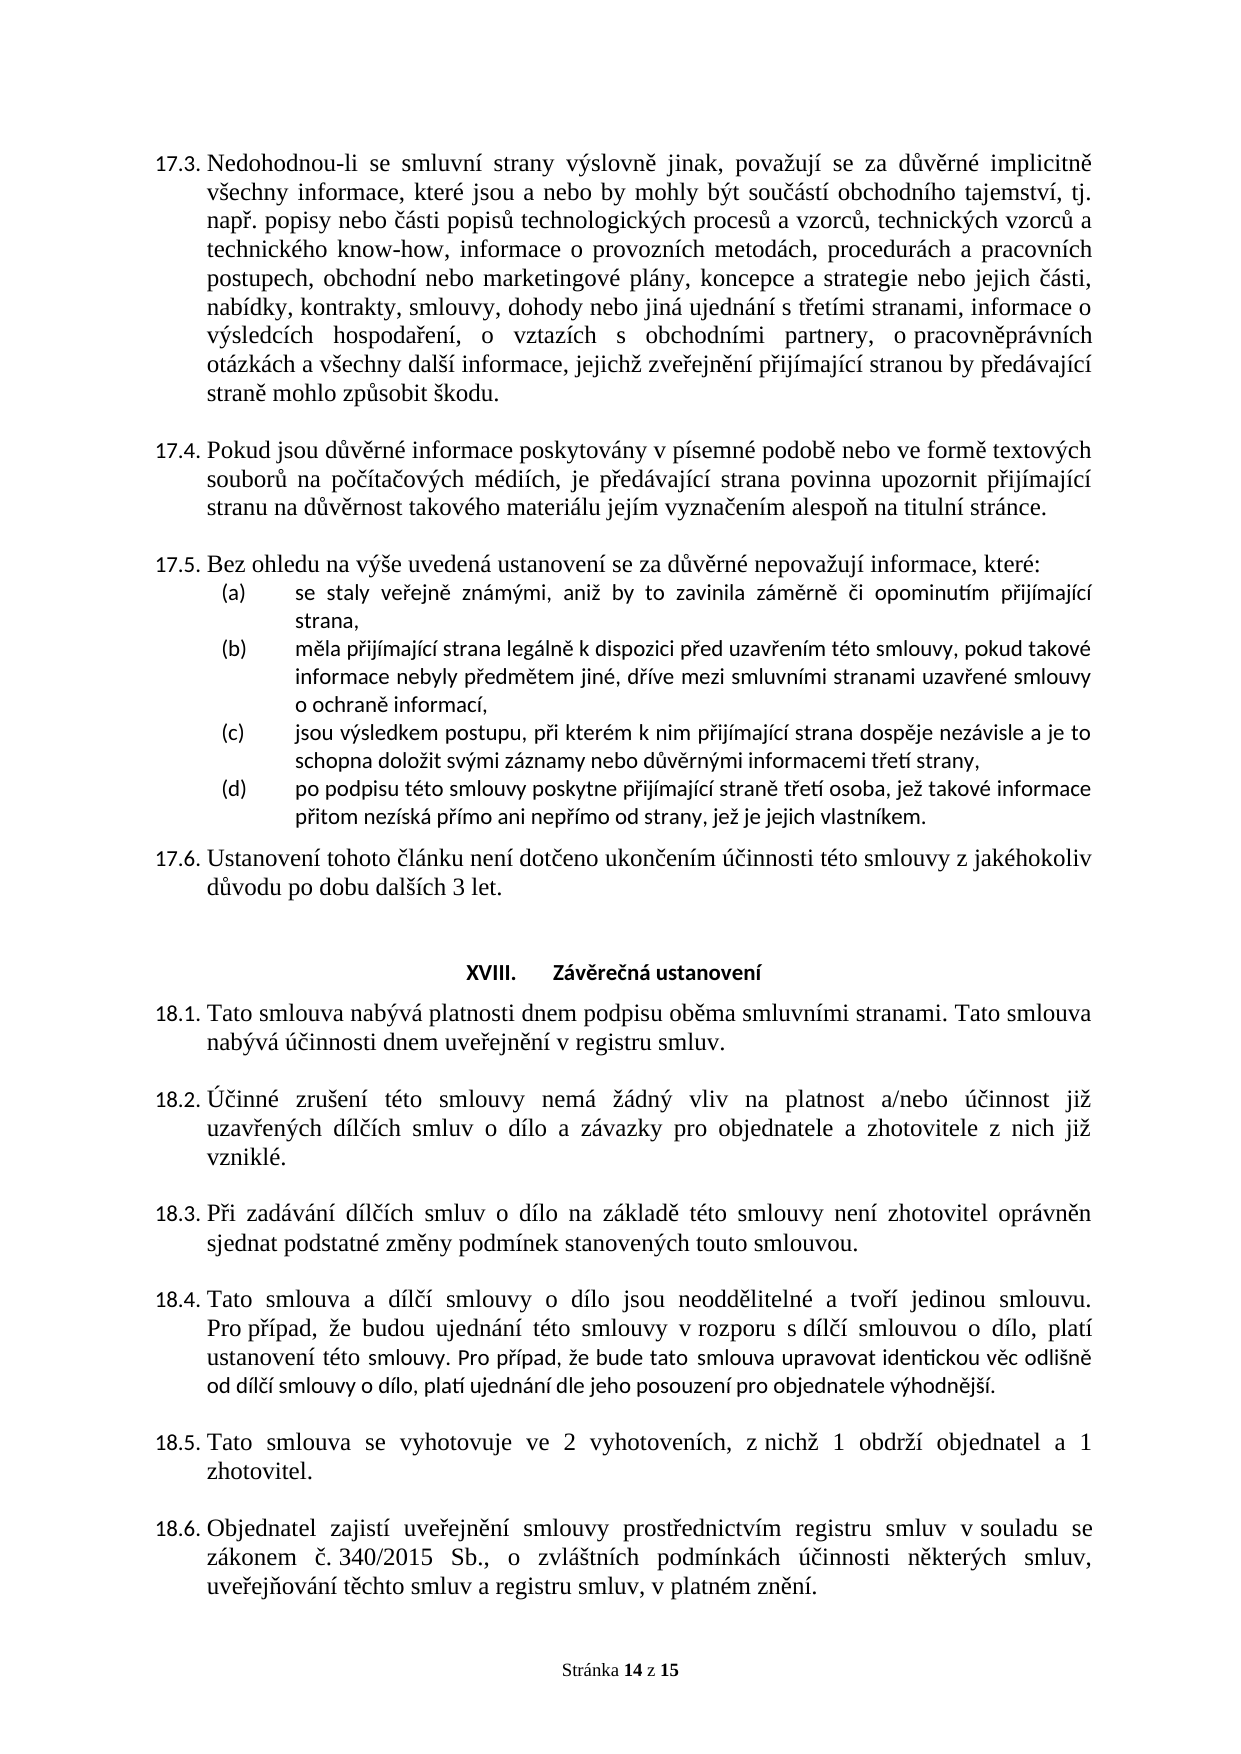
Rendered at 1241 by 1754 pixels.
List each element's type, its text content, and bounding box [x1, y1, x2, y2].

text (c) jsou výsledkem postupu, při kterém k nim přijímající strana dospěje nezávisle a je to schopna doložit svými záznamy nebo důvěrnými informacemi třetí strany, [221, 718, 1093, 774]
text (a) se staly veřejně známými, aniž by to zavinila záměrně či opominutím přijímající strana, [221, 578, 1093, 634]
text (d) po podpisu této smlouvy poskytne přijímající straně třetí osoba, jež takové informace přitom nezíská přímo ani nepřímo od strany, jež je jejich vlastníkem. [221, 774, 1093, 831]
text (b) měla přijímající strana legálně k dispozici před uzavřením této smlouvy, pokud takové informace nebyly předmětem jiné, dříve mezi smluvními stranami uzavřené smlouvy o ochraně informací, [221, 634, 1093, 718]
